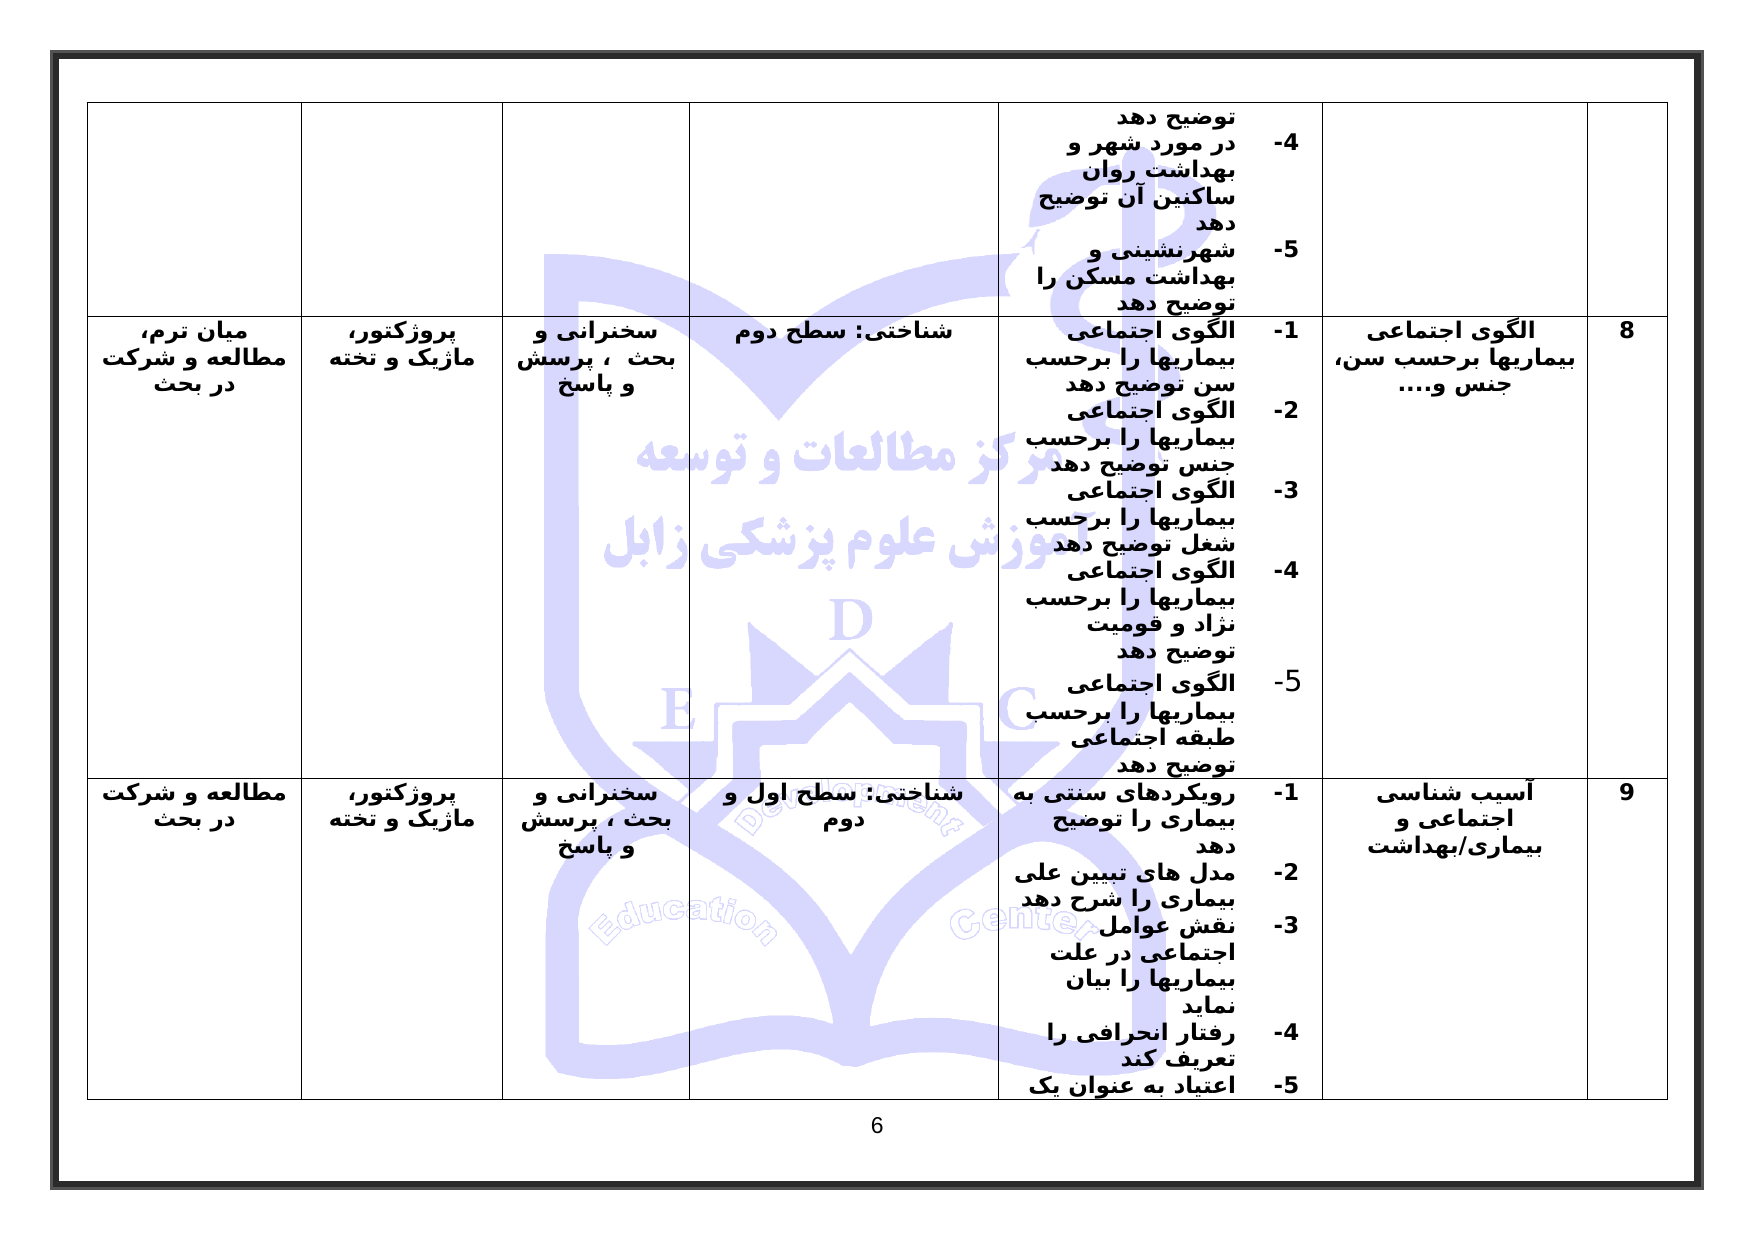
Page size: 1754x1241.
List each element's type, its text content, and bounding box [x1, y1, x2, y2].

table_cell شناختی: سطح دوم [690, 317, 998, 778]
table_cell 9 [1588, 779, 1667, 1099]
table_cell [1323, 779, 1587, 1099]
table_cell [302, 103, 502, 316]
table_cell سخنرانی و بحث ، پرسش و پاسخ [503, 317, 689, 778]
table_cell میان ترم، مطالعه و شرکت در بحث [88, 317, 301, 778]
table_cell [999, 779, 1322, 1099]
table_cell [88, 103, 301, 316]
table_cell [690, 779, 998, 1099]
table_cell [503, 103, 689, 316]
table_cell الگوی اجتماعی بیماریها برحسب سن، جنس و.... [1323, 317, 1587, 778]
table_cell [1323, 103, 1587, 316]
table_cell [302, 779, 502, 1099]
table_cell پروژکتور، ماژیک و تخته [302, 317, 502, 778]
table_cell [999, 103, 1322, 316]
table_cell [503, 779, 689, 1099]
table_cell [88, 779, 301, 1099]
table_cell 7 [1588, 103, 1667, 316]
table_cell الگوی اجتماعی بیماریها را برحسب سن توضیح دهد الگوی اجتماعی بیماریها را برحسب جنس توضیح دهد الگوی اجتماعی بیماریها را برحسب شغل توضیح دهد الگوی اجتماعی بیماریها را برحسب نژاد و قومیت توضیح دهد الگوی اجتماعی بیماریها را برحسب طبقه اجتماعی توضیح دهد [999, 317, 1322, 778]
table_cell 8 [1588, 317, 1667, 778]
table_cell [690, 103, 998, 316]
